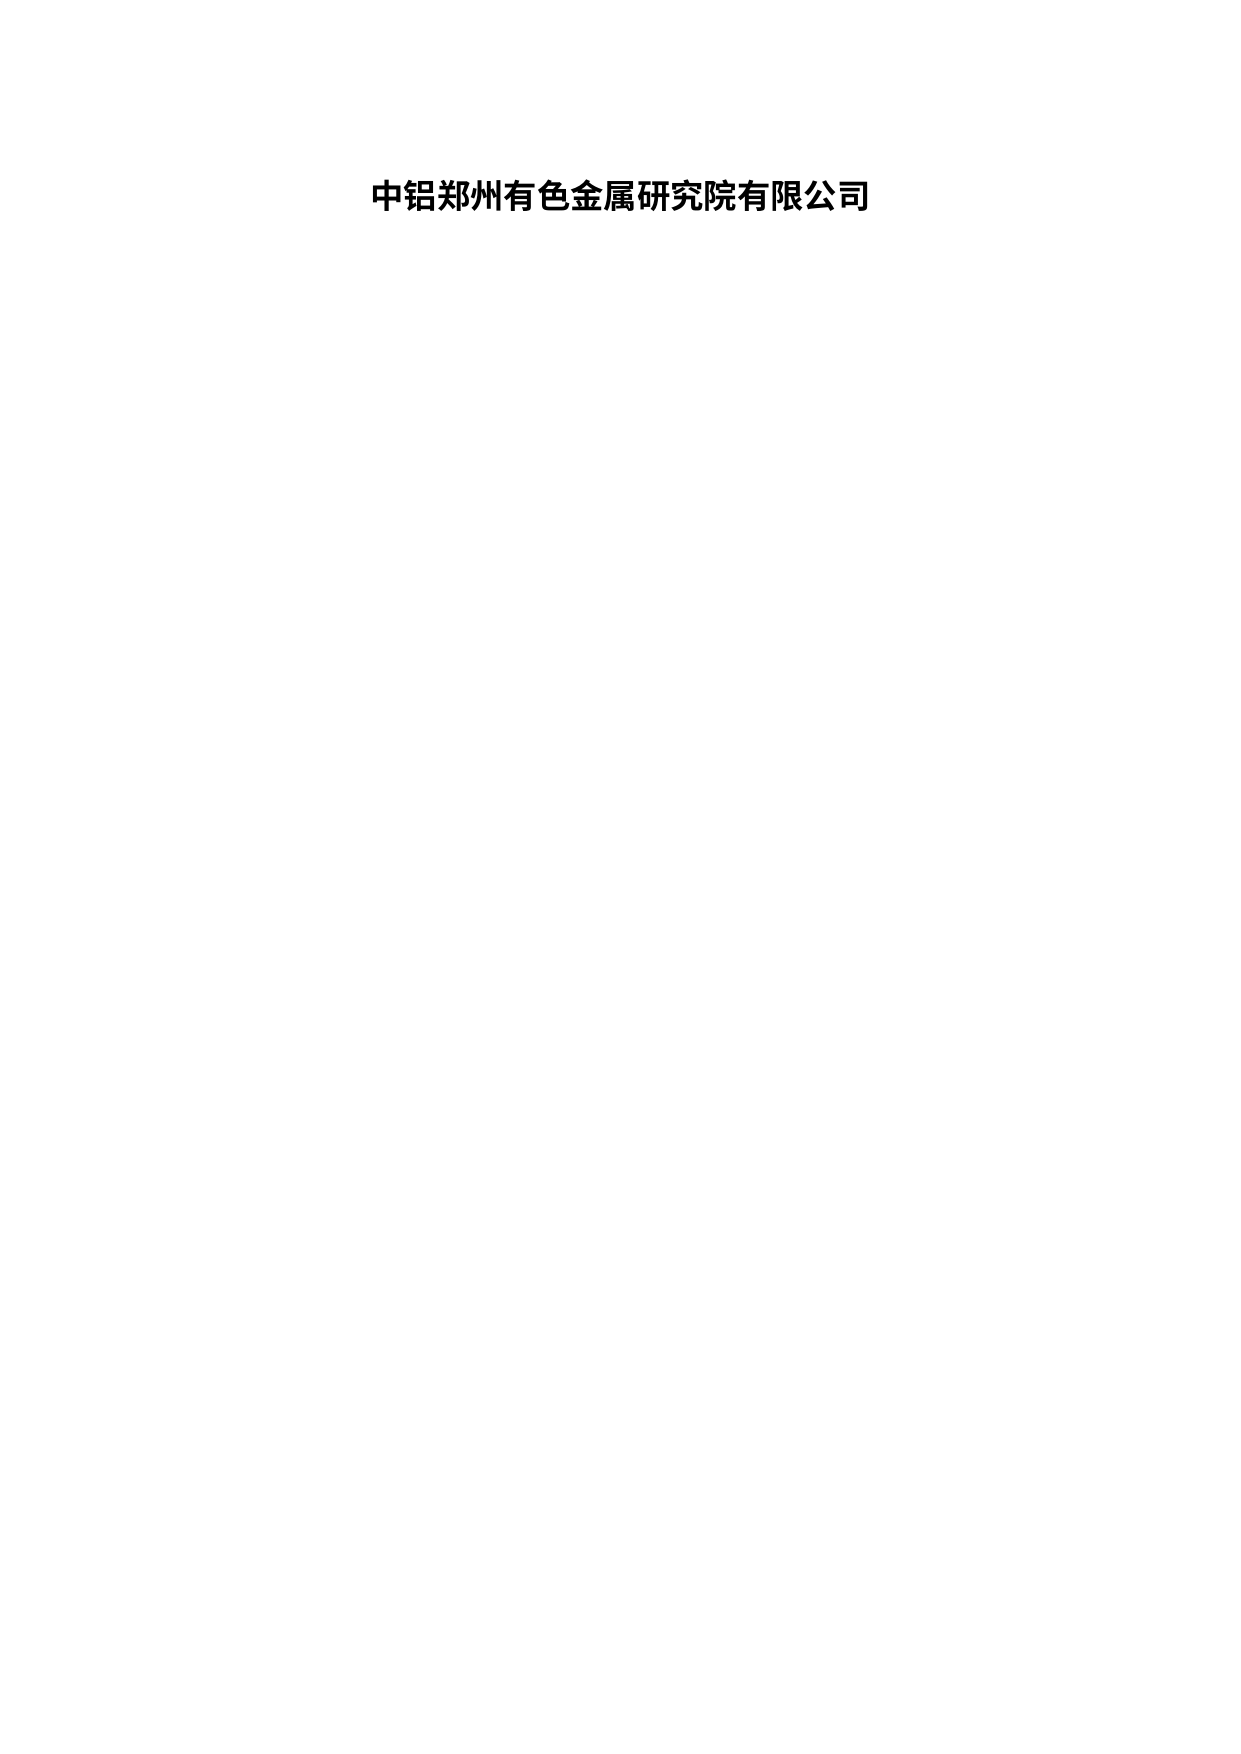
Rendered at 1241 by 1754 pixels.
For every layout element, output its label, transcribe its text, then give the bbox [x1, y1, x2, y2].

text 中铝郑州有色金属研究院有限公司 [187, 162, 1053, 227]
